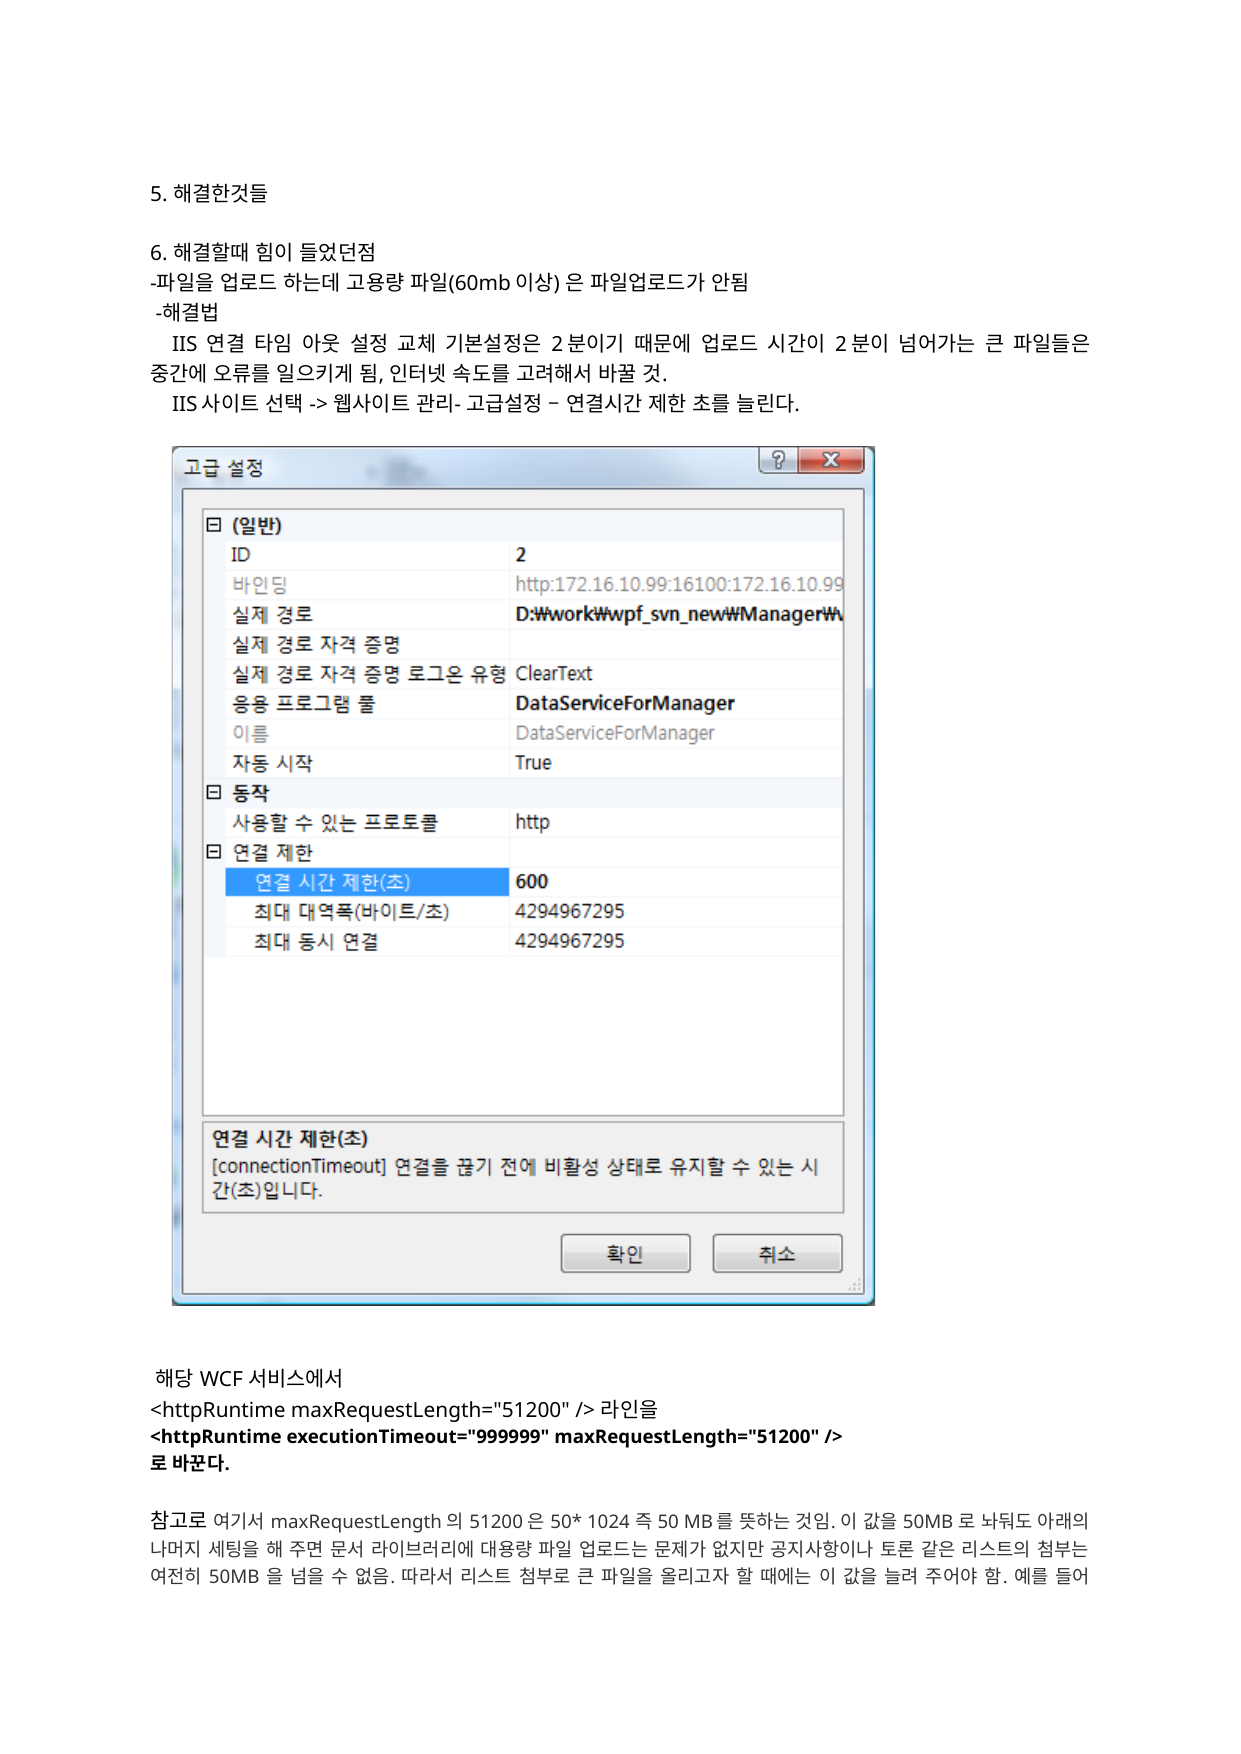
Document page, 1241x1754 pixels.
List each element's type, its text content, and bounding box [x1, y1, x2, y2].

text 5. 해결한것들 [150, 177, 1090, 207]
text -해결법 [150, 297, 1090, 327]
text 해당 WCF 서비스에서 [150, 1362, 1090, 1393]
text <httpRuntime executionTimeout="999999" maxRequestLength="51200" /> [150, 1423, 1090, 1449]
text 로 바꾼다. [150, 1449, 1090, 1476]
text -파일을 업로드 하는데 고용량 파일(60mb이상) 은 파일업로드가 안됨 [150, 266, 1090, 297]
text <httpRuntime maxRequestLength="51200" /> 라인을 [150, 1393, 1090, 1423]
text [150, 1504, 1090, 1589]
text 6. 해결할때 힘이 들었던점 [150, 236, 1090, 266]
picture [171, 446, 876, 1306]
text IIS 연결 타임 아웃 설정 교체 기본설정은 2분이기 때문에 업로드 시간이 2분이 넘어가는 큰 파일들은 중간에 오류를 일으키게 됨, 인터넷 속도를 고려해서 바꿀 것. [150, 327, 1090, 387]
text IIS사이트 선택 -> 웹사이트 관리- 고급설정 – 연결시간 제한 초를 늘린다. [150, 387, 1090, 418]
